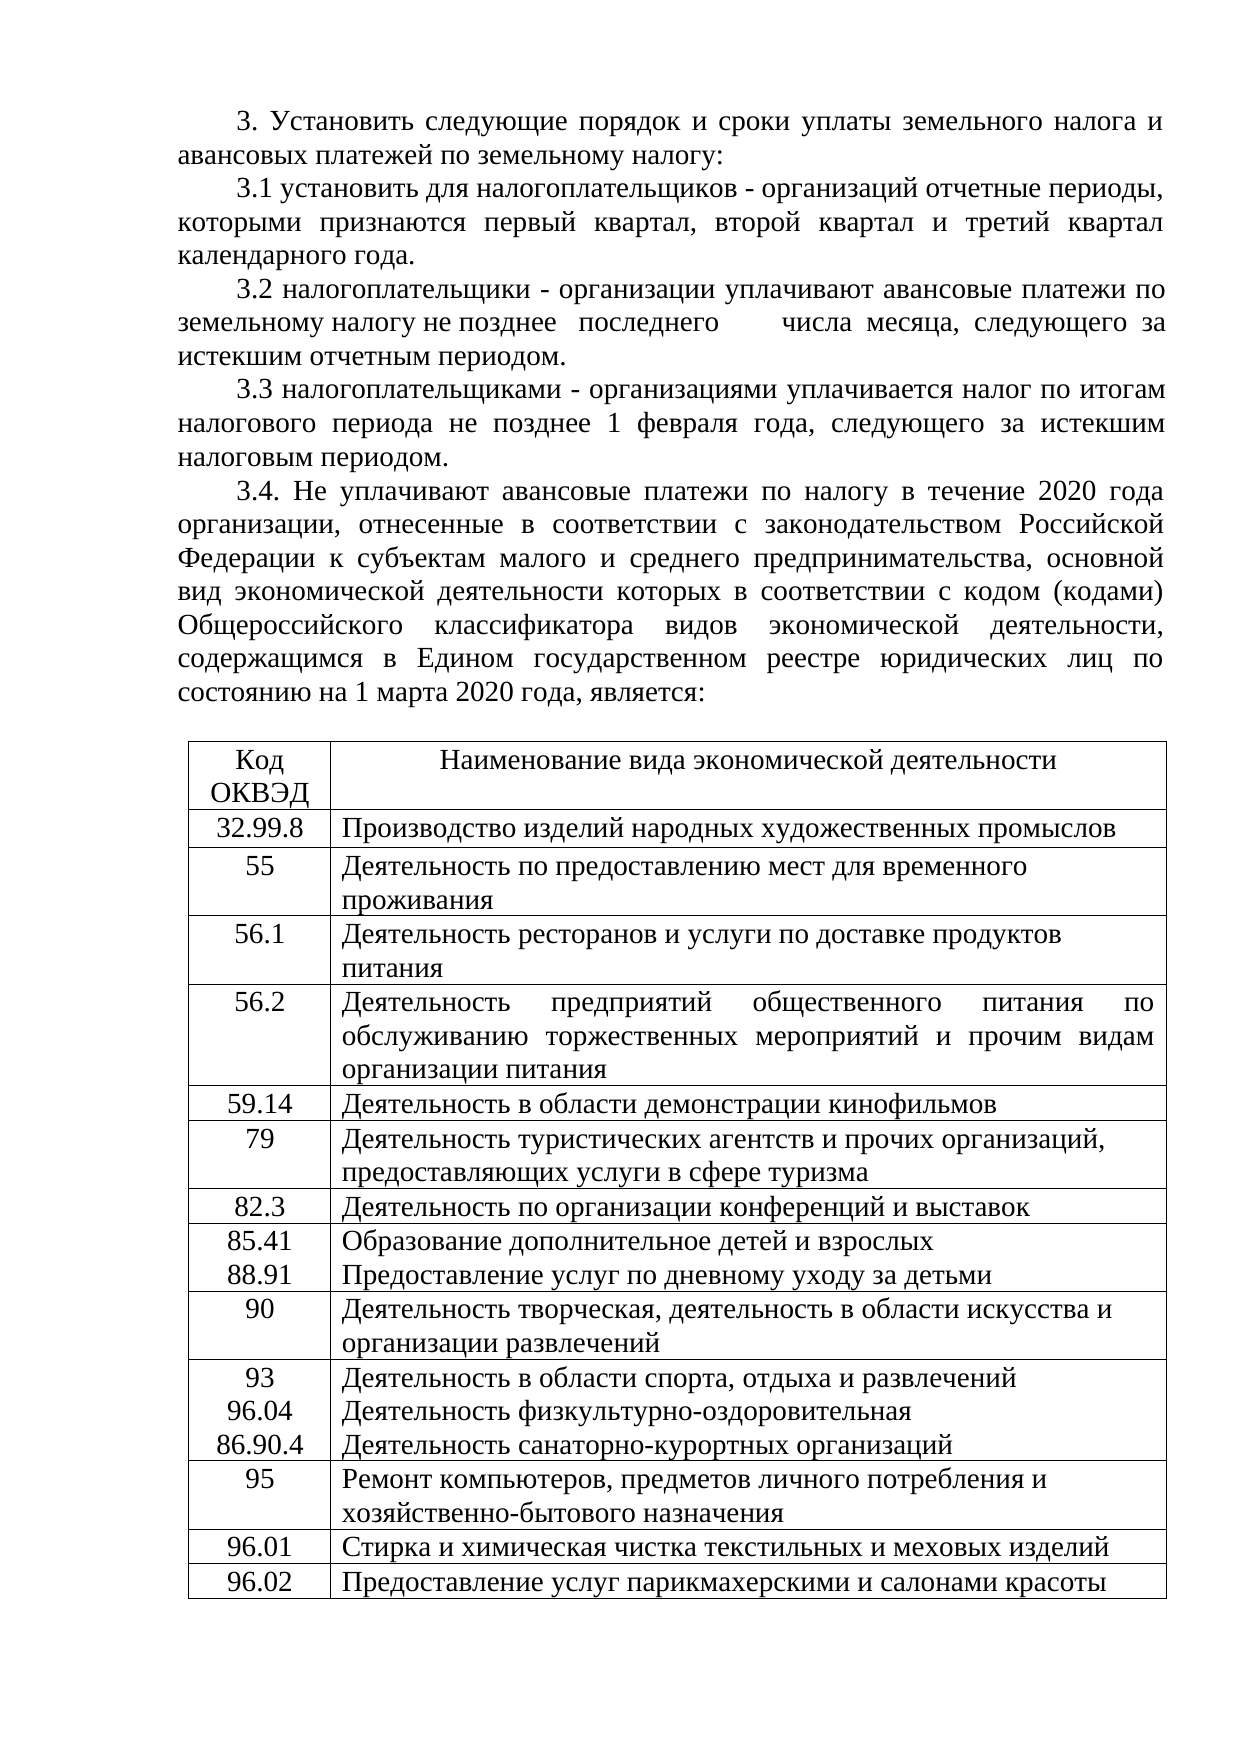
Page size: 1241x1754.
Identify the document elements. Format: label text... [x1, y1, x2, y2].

table_cell Деятельность творческая, деятельность в области искусства и организации развлечений [331, 1292, 1166, 1359]
table_cell 96.02 [189, 1564, 330, 1598]
table_cell Образование дополнительное детей и взрослых Предоставление услуг по дневному уходу за детьми [331, 1224, 1166, 1291]
table_cell 56.2 [189, 985, 330, 1085]
table_cell 93 96.04 86.90.4 [189, 1360, 330, 1460]
text 3. Установить следующие порядок и сроки уплаты земельного налога и авансовых платежей по земельному налогу: [177, 104, 1164, 171]
text 3.4. Не уплачивают авансовые платежи по налогу в течение 2020 года организации, отнесенные в соответствии с законодательством Российской Федерации к субъектам малого и среднего предпринимательства, основной вид экономической деятельности которых в соответствии с кодом (кодами) Общероссийского классификатора видов экономической деятельности, содержащимся в Едином государственном реестре юридических лиц по состоянию на 1 марта 2020 года, является: [177, 473, 1164, 707]
table_cell Деятельность в области демонстрации кинофильмов [331, 1086, 1166, 1120]
table_cell 79 [189, 1121, 330, 1188]
table_cell Деятельность туристических агентств и прочих организаций, предоставляющих услуги в сфере туризма [331, 1121, 1166, 1188]
table_cell 96.01 [189, 1530, 330, 1563]
table_cell 85.41 88.91 [189, 1224, 330, 1291]
table_cell Деятельность по предоставлению мест для временного проживания [331, 848, 1166, 915]
table_header Наименование вида экономической деятельности [331, 742, 1166, 809]
table_cell Предоставление услуг парикмахерскими и салонами красоты [331, 1564, 1166, 1598]
table_cell 95 [189, 1461, 330, 1528]
table_cell Производство изделий народных художественных промыслов [331, 810, 1166, 847]
table_cell Деятельность по организации конференций и выставок [331, 1189, 1166, 1222]
table_cell 56.1 [189, 916, 330, 983]
table_header Код ОКВЭД [189, 742, 330, 809]
table_cell 32.99.8 [189, 810, 330, 847]
table_cell 82.3 [189, 1189, 330, 1222]
table_cell Стирка и химическая чистка текстильных и меховых изделий [331, 1530, 1166, 1563]
table_cell Деятельность ресторанов и услуги по доставке продуктов питания [331, 916, 1166, 983]
table_cell Ремонт компьютеров, предметов личного потребления и хозяйственно-бытового назначения [331, 1461, 1166, 1528]
table_cell 59.14 [189, 1086, 330, 1120]
table_cell Деятельность предприятий общественного питания по обслуживанию торжественных мероприятий и прочим видам организации питания [331, 985, 1166, 1085]
table_cell Деятельность в области спорта, отдыха и развлечений Деятельность физкультурно-оздоровительная Деятельность санаторно-курортных организаций [331, 1360, 1166, 1460]
text 3.3 налогоплательщиками - организациями уплачивается налог по итогам налогового периода не позднее 1 февраля года, следующего за истекшим налоговым периодом. [177, 372, 1167, 473]
table_cell 55 [189, 848, 330, 915]
table_cell 90 [189, 1292, 330, 1359]
text 3.2 налогоплательщики - организации уплачивают авансовые платежи по земельному налогу не позднее последнего числа месяца, следующего за истекшим отчетным периодом. [177, 271, 1167, 372]
text 3.1 установить для налогоплательщиков - организаций отчетные периоды, которыми признаются первый квартал, второй квартал и третий квартал календарного года. [177, 171, 1164, 271]
